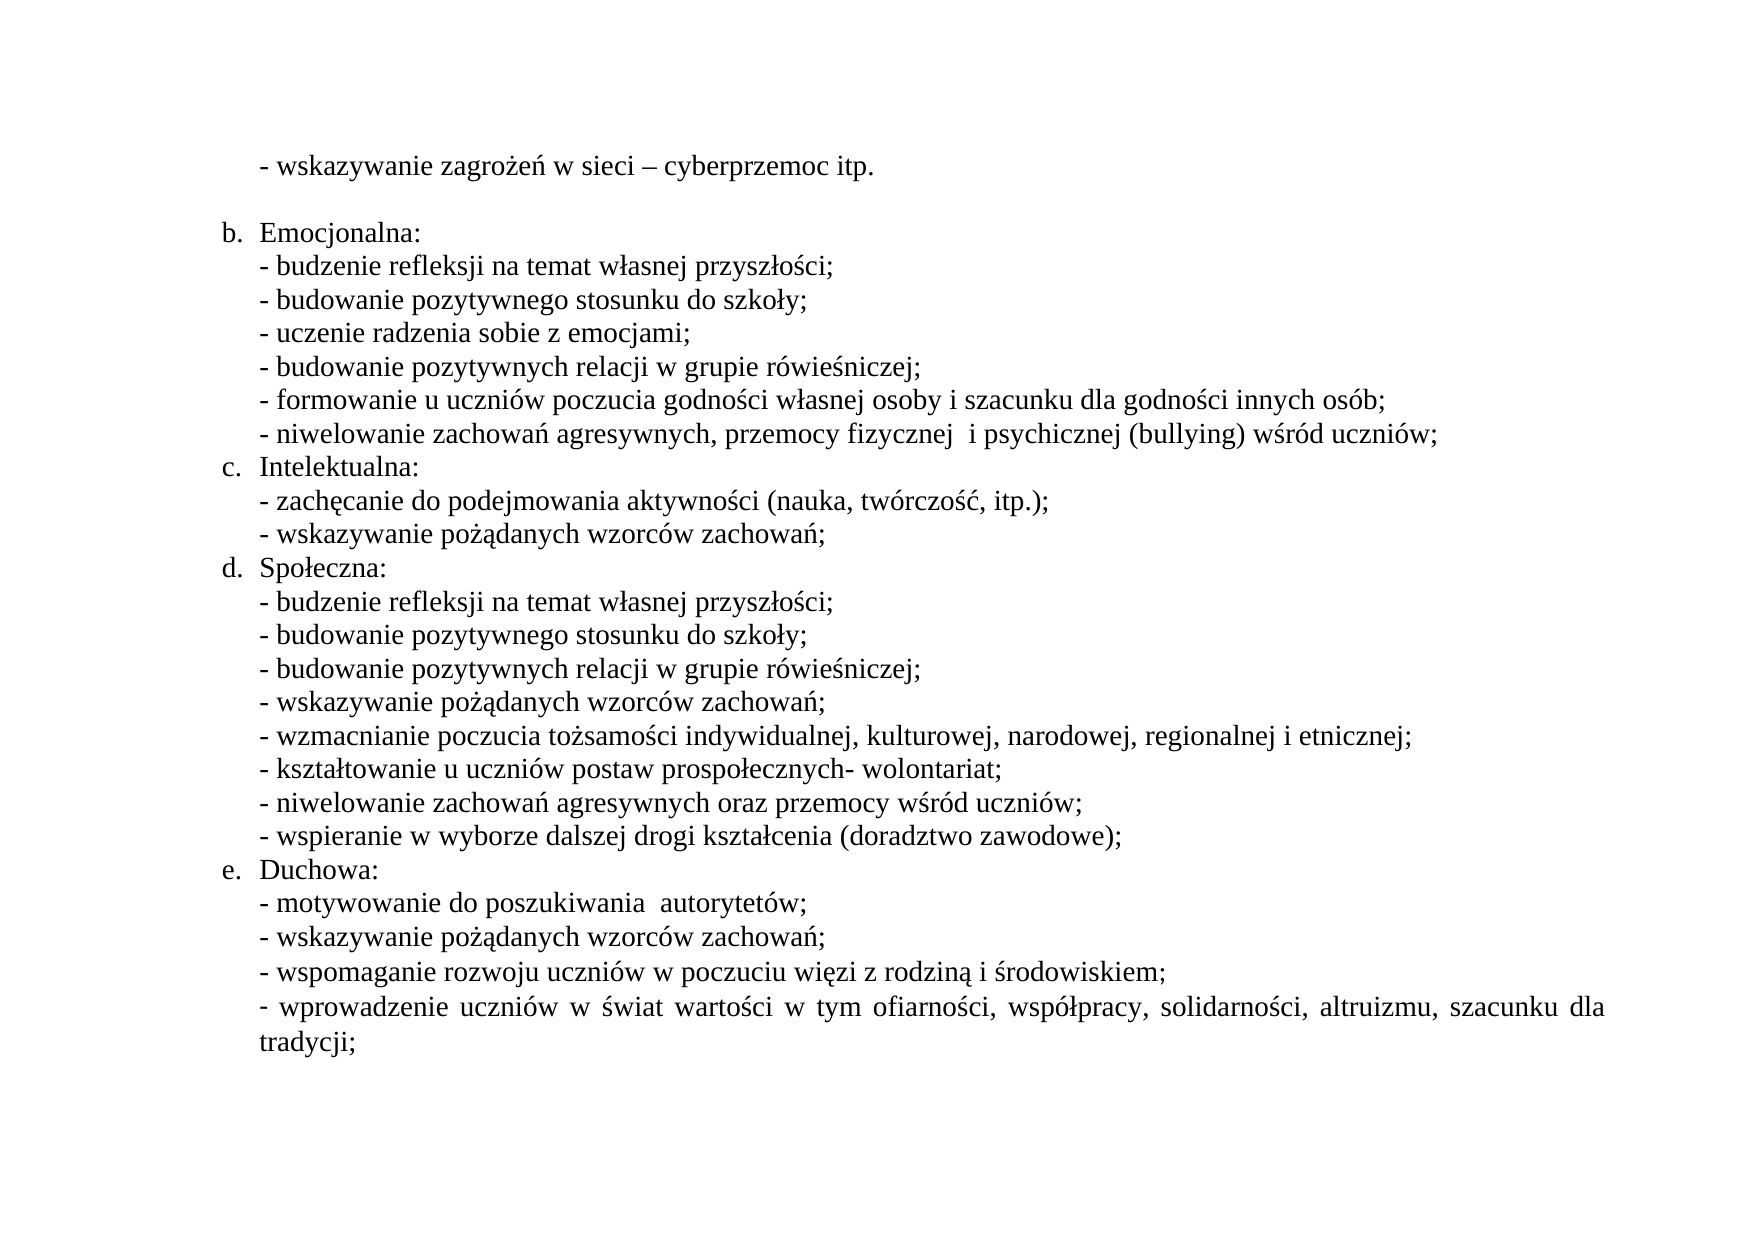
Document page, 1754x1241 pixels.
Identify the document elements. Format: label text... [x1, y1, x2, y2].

list - zachęcanie do podejmowania aktywności (nauka, twórczość, itp.); [259, 483, 1606, 517]
list - motywowanie do poszukiwania autorytetów; [259, 886, 1606, 919]
list - budowanie pozytywnych relacji w grupie rówieśniczej; [259, 349, 1606, 382]
list - niwelowanie zachowań agresywnych, przemocy fizycznej i psychicznej (bullying) wśród uczniów; [259, 416, 1606, 449]
list - budzenie refleksji na temat własnej przyszłości; [259, 248, 1606, 282]
list - budowanie pozytywnych relacji w grupie rówieśniczej; [259, 651, 1606, 684]
list - kształtowanie u uczniów postaw prospołecznych- wolontariat; [259, 751, 1606, 785]
list Emocjonalna: [222, 215, 1606, 248]
list Intelektualna: [222, 449, 1606, 483]
list - niwelowanie zachowań agresywnych oraz przemocy wśród uczniów; [259, 785, 1606, 818]
list - wzmacnianie poczucia tożsamości indywidualnej, kulturowej, narodowej, regionalnej i etnicznej; [259, 718, 1606, 751]
list - wskazywanie pożądanych wzorców zachowań; [259, 684, 1606, 718]
list - wskazywanie pożądanych wzorców zachowań; [259, 919, 1606, 953]
list Duchowa: [222, 852, 1606, 886]
list - budowanie pozytywnego stosunku do szkoły; [259, 617, 1606, 651]
list - uczenie radzenia sobie z emocjami; [259, 315, 1606, 349]
list - wspomaganie rozwoju uczniów w poczuciu więzi z rodziną i środowiskiem; [259, 953, 1606, 988]
list - wprowadzenie uczniów w świat wartości w tym ofiarności, współpracy, solidarności, altruizmu, szacunku dla tradycji; [259, 988, 1606, 1057]
list - wskazywanie pożądanych wzorców zachowań; [259, 517, 1606, 550]
list Społeczna: [222, 550, 1606, 584]
text - wskazywanie zagrożeń w sieci – cyberprzemoc itp. [259, 148, 1606, 181]
list - budowanie pozytywnego stosunku do szkoły; [259, 282, 1606, 315]
list - budzenie refleksji na temat własnej przyszłości; [259, 584, 1606, 617]
list - wspieranie w wyborze dalszej drogi kształcenia (doradztwo zawodowe); [259, 818, 1606, 852]
list - formowanie u uczniów poczucia godności własnej osoby i szacunku dla godności innych osób; [259, 382, 1606, 416]
